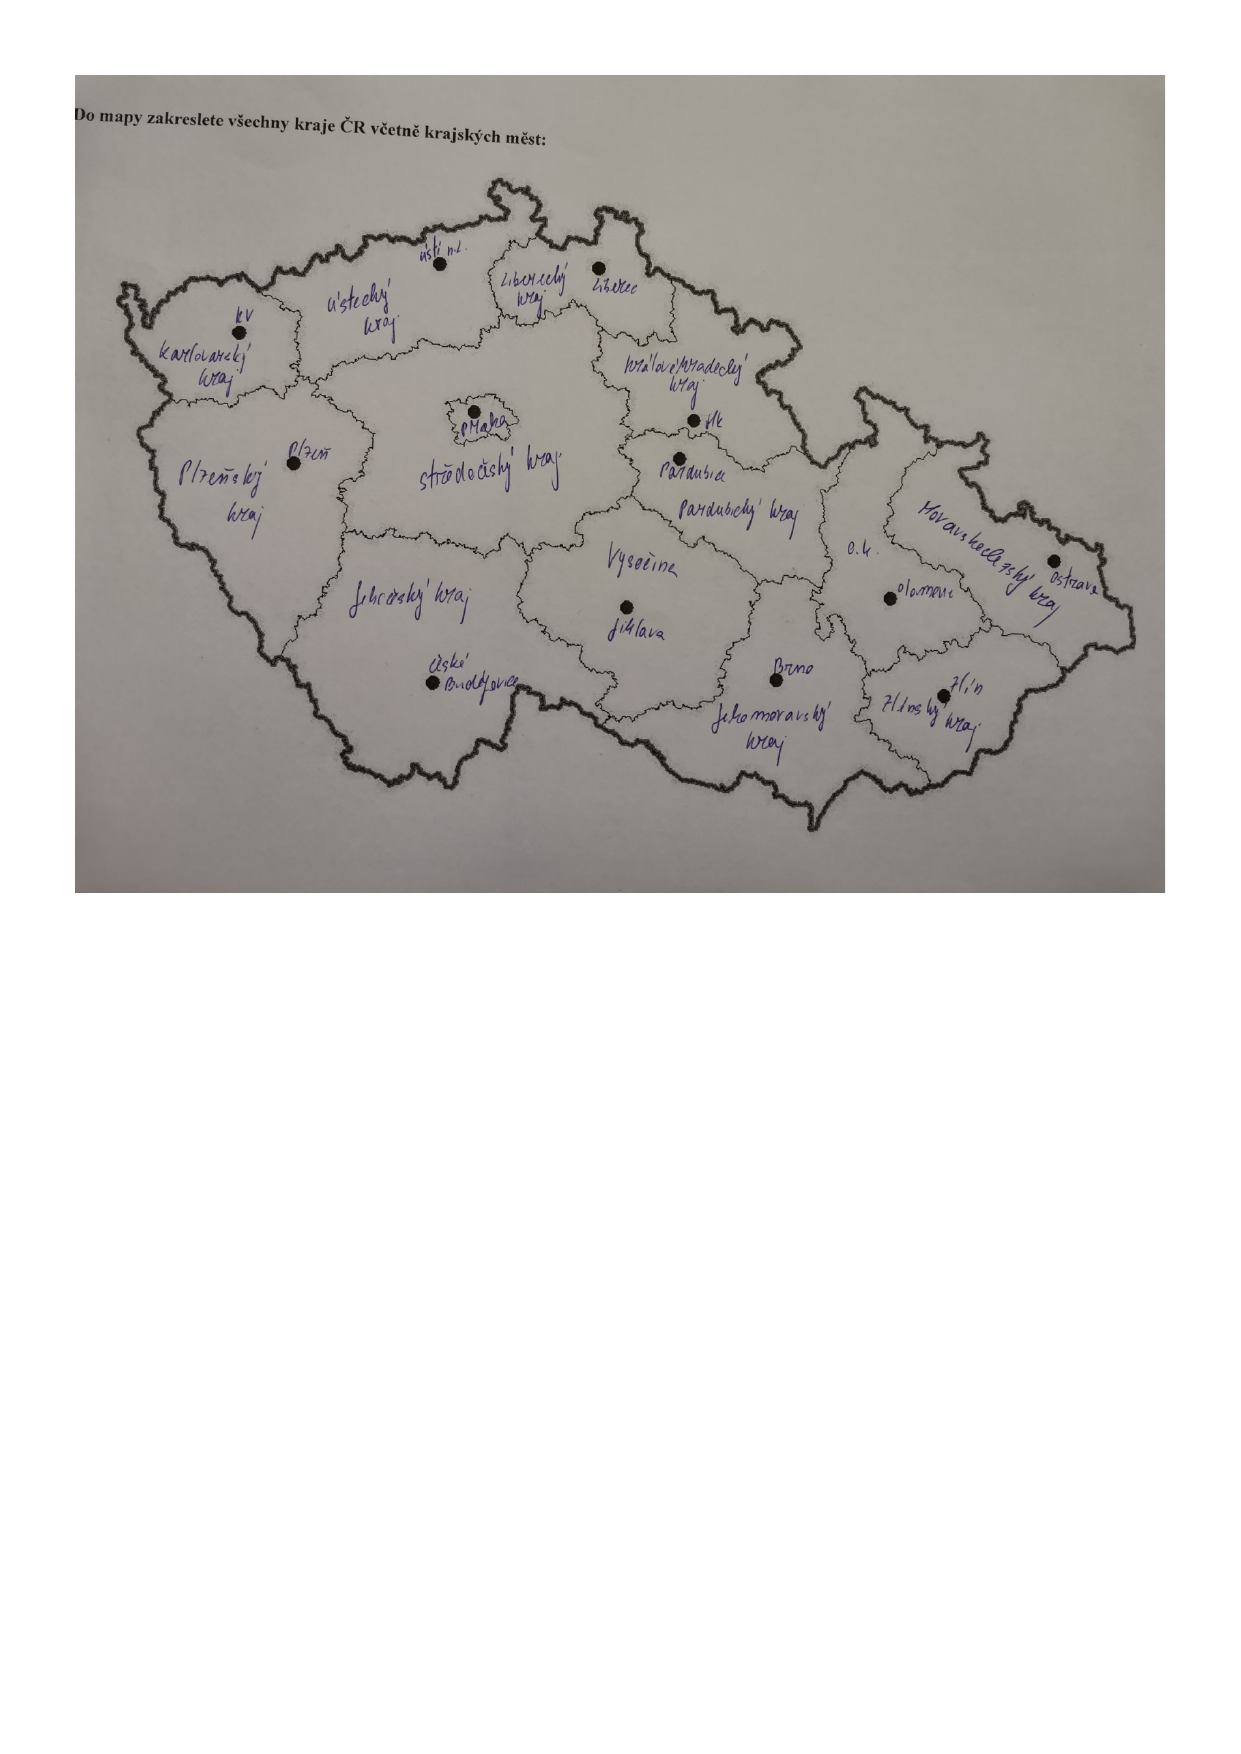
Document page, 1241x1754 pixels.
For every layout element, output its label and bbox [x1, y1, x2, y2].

picture [75, 75, 1166, 893]
